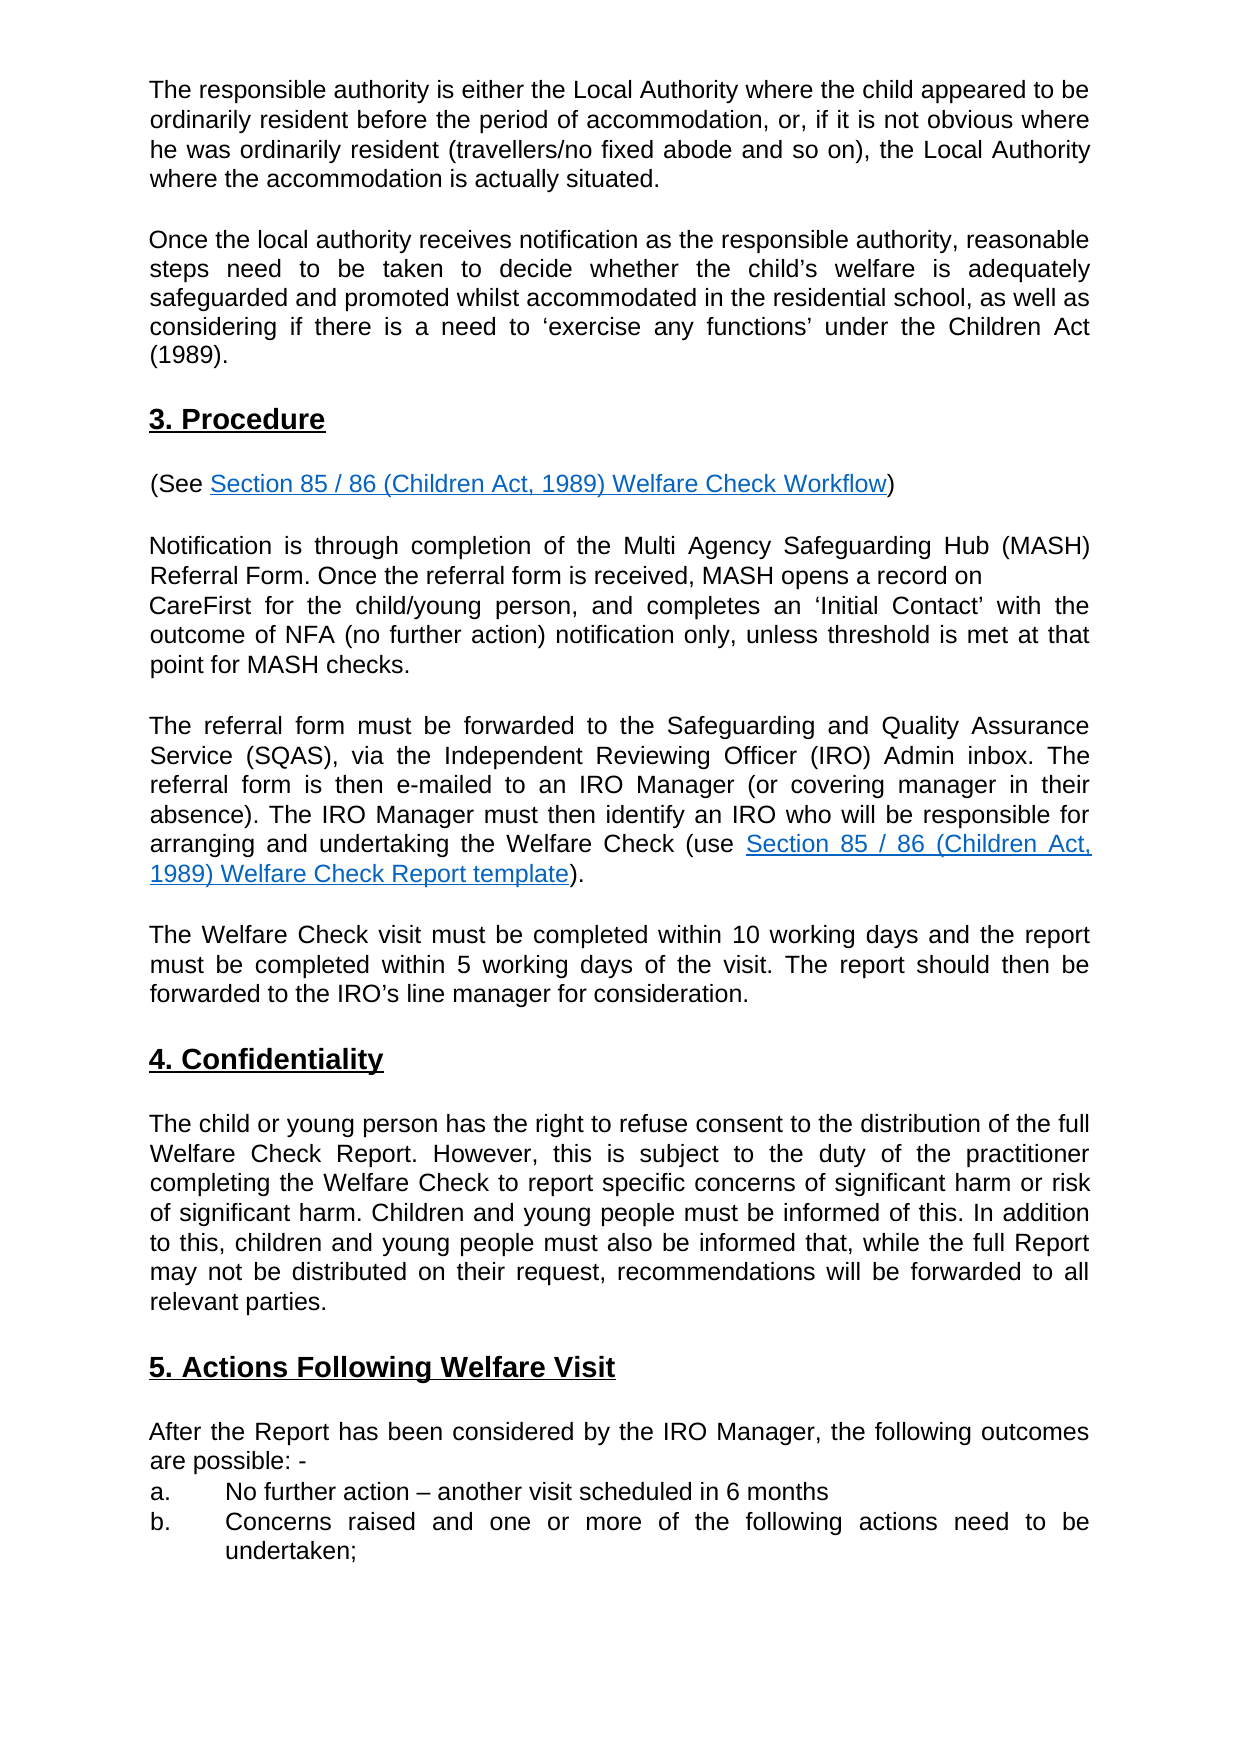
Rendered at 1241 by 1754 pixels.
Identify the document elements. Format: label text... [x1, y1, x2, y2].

list Concerns raised and one or more of the following actions need to be undertaken; [150, 1507, 1092, 1565]
text Notification is through completion of the Multi Agency Safeguarding Hub (MASH) Referral Form. Once the referral form is received, MASH opens a record on [148, 531, 1092, 589]
text Once the local authority receives notification as the responsible authority, reasonable steps need to be taken to decide whether the child’s welfare is adequately safeguarded and promoted whilst accommodated in the residential school, as well as considering if there is a need to ‘exercise any functions’ under the Children Act (1989). [148, 225, 1092, 369]
text After the Report has been considered by the IRO Manager, the following outcomes are possible: - [148, 1417, 1092, 1475]
text The child or young person has the right to refuse consent to the distribution of the full Welfare Check Report. However, this is subject to the duty of the practitioner completing the Welfare Check to report specific concerns of significant harm or risk of significant harm. Children and young people must be informed of this. In addition to this, children and young people must also be informed that, while the full Report may not be distributed on their request, recommendations will be forwarded to all relevant parties. [148, 1109, 1092, 1316]
text CareFirst for the child/young person, and completes an ‘Initial Contact’ with the outcome of NFA (no further action) notification only, unless threshold is met at that point for MASH checks. [148, 591, 1092, 679]
text The Welfare Check visit must be completed within 10 working days and the report must be completed within 5 working days of the visit. The report should then be forwarded to the IRO’s line manager for consideration. [148, 920, 1092, 1008]
text The referral form must be forwarded to the Safeguarding and Quality Assurance Service (SQAS), via the Independent Reviewing Officer (IRO) Admin inbox. The referral form is then e-mailed to an IRO Manager (or covering manager in their absence). The IRO Manager must then identify an IRO who will be responsible for arranging and undertaking the Welfare Check (use Section 85 / 86 (Children Act, 1989) Welfare Check Report template). [148, 711, 1092, 888]
subtitle Confidentiality [148, 1042, 1099, 1076]
subtitle Procedure [148, 402, 1099, 435]
list No further action – another visit scheduled in 6 months [150, 1476, 1092, 1505]
text The responsible authority is either the Local Authority where the child appeared to be ordinarily resident before the period of accommodation, or, if it is not obvious where he was ordinarily resident (travellers/no fixed abode and so on), the Local Authority where the accommodation is actually situated. [148, 75, 1092, 193]
text (See Section 85 / 86 (Children Act, 1989) Welfare Check Workflow) [150, 469, 1099, 498]
subtitle Actions Following Welfare Visit [148, 1349, 1099, 1383]
